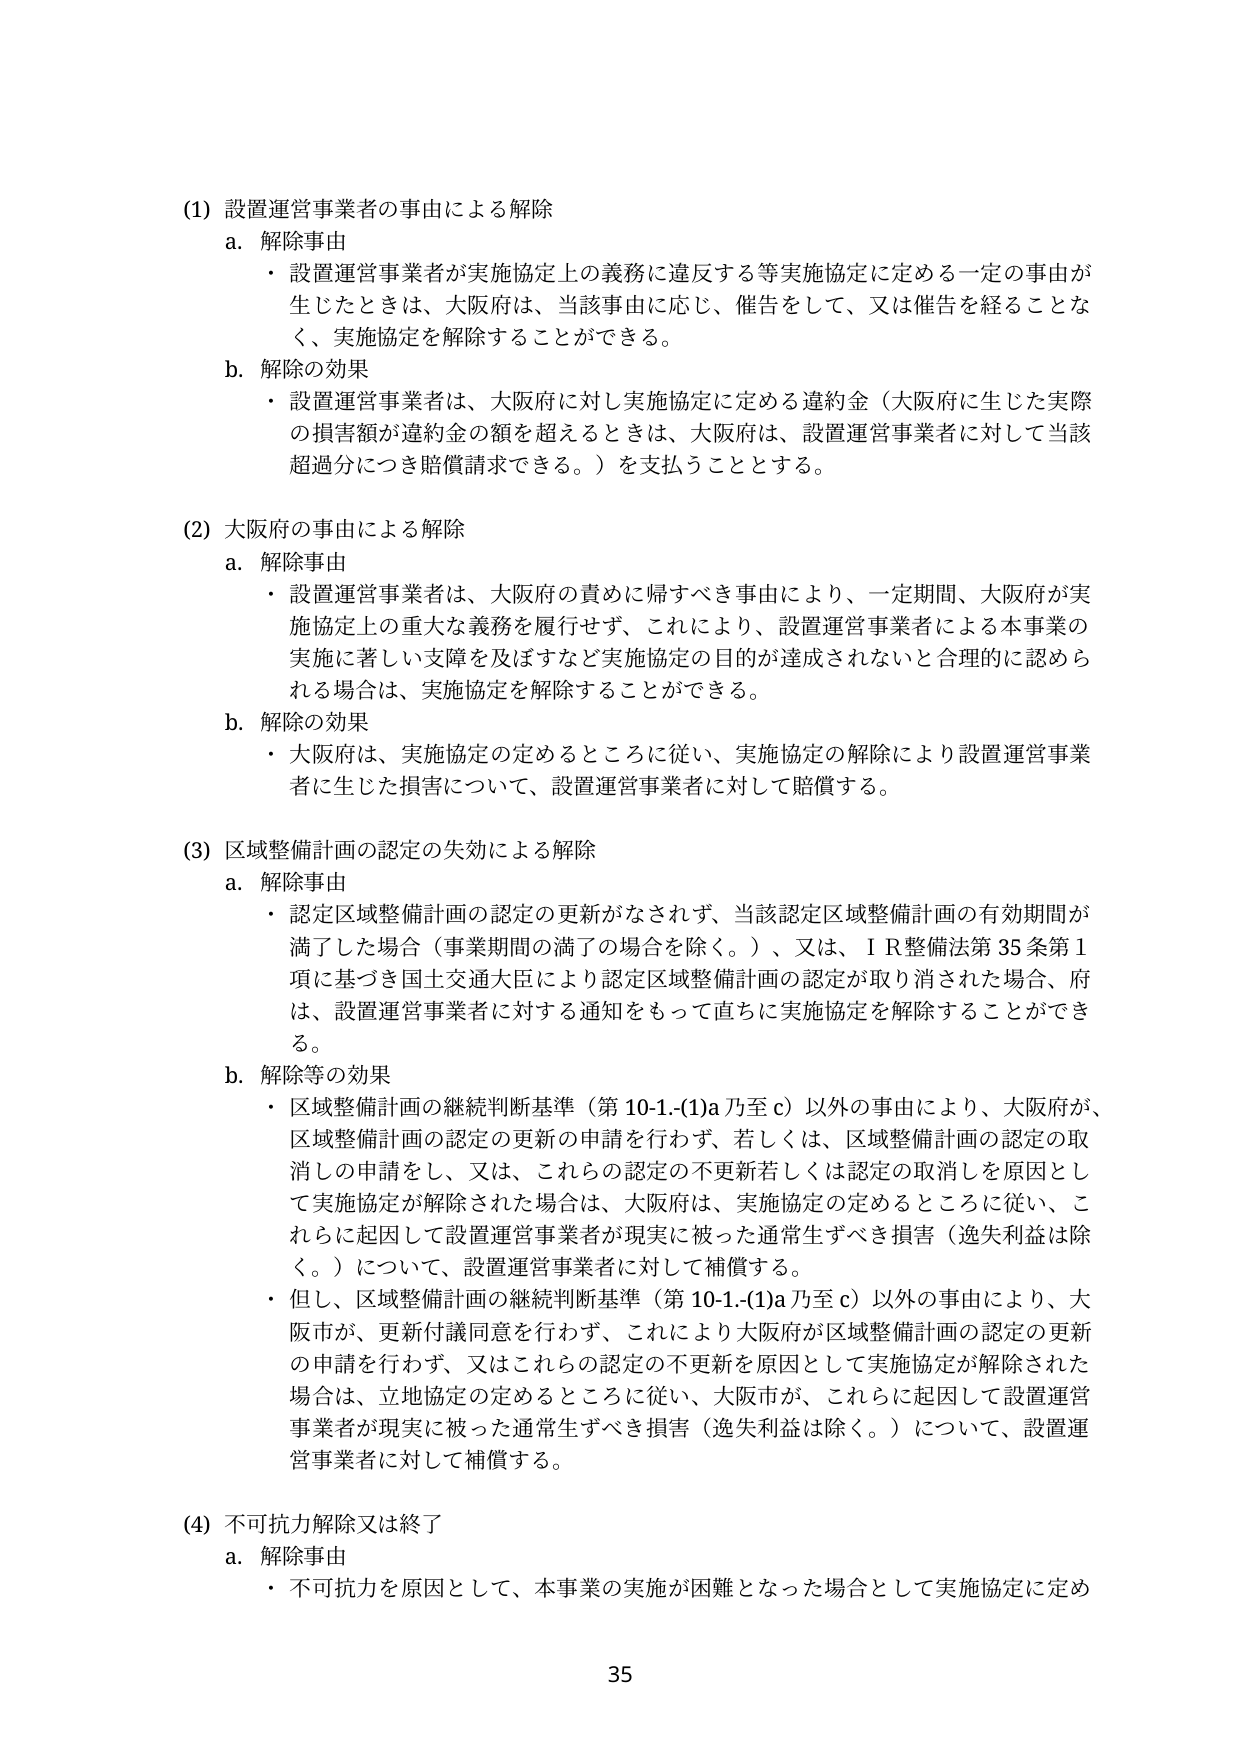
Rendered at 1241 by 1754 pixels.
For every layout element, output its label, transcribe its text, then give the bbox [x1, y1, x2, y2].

list 設置運営事業者は、大阪府の責めに帰すべき事由により、一定期間、大阪府が実施協定上の重大な義務を履行せず、これにより、設置運営事業者による本事業の実施に著しい支障を及ぼすなど実施協定の目的が達成されないと合理的に認められる場合は、実施協定を解除することができる。 [260, 577, 1092, 705]
list 但し、区域整備計画の継続判断基準（第10-1.-(1)a乃至c）以外の事由により、大阪市が、更新付議同意を行わず、これにより大阪府が区域整備計画の認定の更新の申請を行わず、又はこれらの認定の不更新を原因として実施協定が解除された場合は、立地協定の定めるところに従い、大阪市が、これらに起因して設置運営事業者が現実に被った通常生ずべき損害（逸失利益は除く。）について、設置運営事業者に対して補償する。 [260, 1282, 1092, 1475]
list 解除等の効果 [224, 1058, 1092, 1090]
list 解除事由 [224, 865, 1092, 897]
list 大阪府は、実施協定の定めるところに従い、実施協定の解除により設置運営事業者に生じた損害について、設置運営事業者に対して賠償する。 [260, 737, 1092, 801]
list 不可抗力解除又は終了 [183, 1507, 1092, 1539]
list 解除事由 [224, 1539, 1092, 1571]
list 認定区域整備計画の認定の更新がなされず、当該認定区域整備計画の有効期間が満了した場合（事業期間の満了の場合を除く。）、又は、ＩＲ整備法第35条第１項に基づき国土交通大臣により認定区域整備計画の認定が取り消された場合、府は、設置運営事業者に対する通知をもって直ちに実施協定を解除することができる。 [260, 897, 1092, 1058]
list 大阪府の事由による解除 [183, 512, 1092, 544]
list 設置運営事業者は、大阪府に対し実施協定に定める違約金（大阪府に生じた実際の損害額が違約金の額を超えるときは、大阪府は、設置運営事業者に対して当該超過分につき賠償請求できる。）を支払うこととする。 [260, 384, 1092, 480]
list 設置運営事業者の事由による解除 [183, 192, 1092, 224]
list 区域整備計画の認定の失効による解除 [183, 833, 1092, 865]
list 設置運営事業者が実施協定上の義務に違反する等実施協定に定める一定の事由が生じたときは、大阪府は、当該事由に応じ、催告をして、又は催告を経ることなく、実施協定を解除することができる。 [260, 256, 1092, 352]
list 解除事由 [224, 224, 1092, 256]
list 解除の効果 [224, 352, 1092, 384]
list 解除事由 [224, 544, 1092, 577]
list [260, 1571, 1092, 1603]
list 解除の効果 [224, 705, 1092, 737]
list 区域整備計画の継続判断基準（第10-1.-(1)a乃至c）以外の事由により、大阪府が、区域整備計画の認定の更新の申請を行わず、若しくは、区域整備計画の認定の取消しの申請をし、又は、これらの認定の不更新若しくは認定の取消しを原因として実施協定が解除された場合は、大阪府は、実施協定の定めるところに従い、これらに起因して設置運営事業者が現実に被った通常生ずべき損害（逸失利益は除く。）について、設置運営事業者に対して補償する。 [260, 1090, 1092, 1282]
